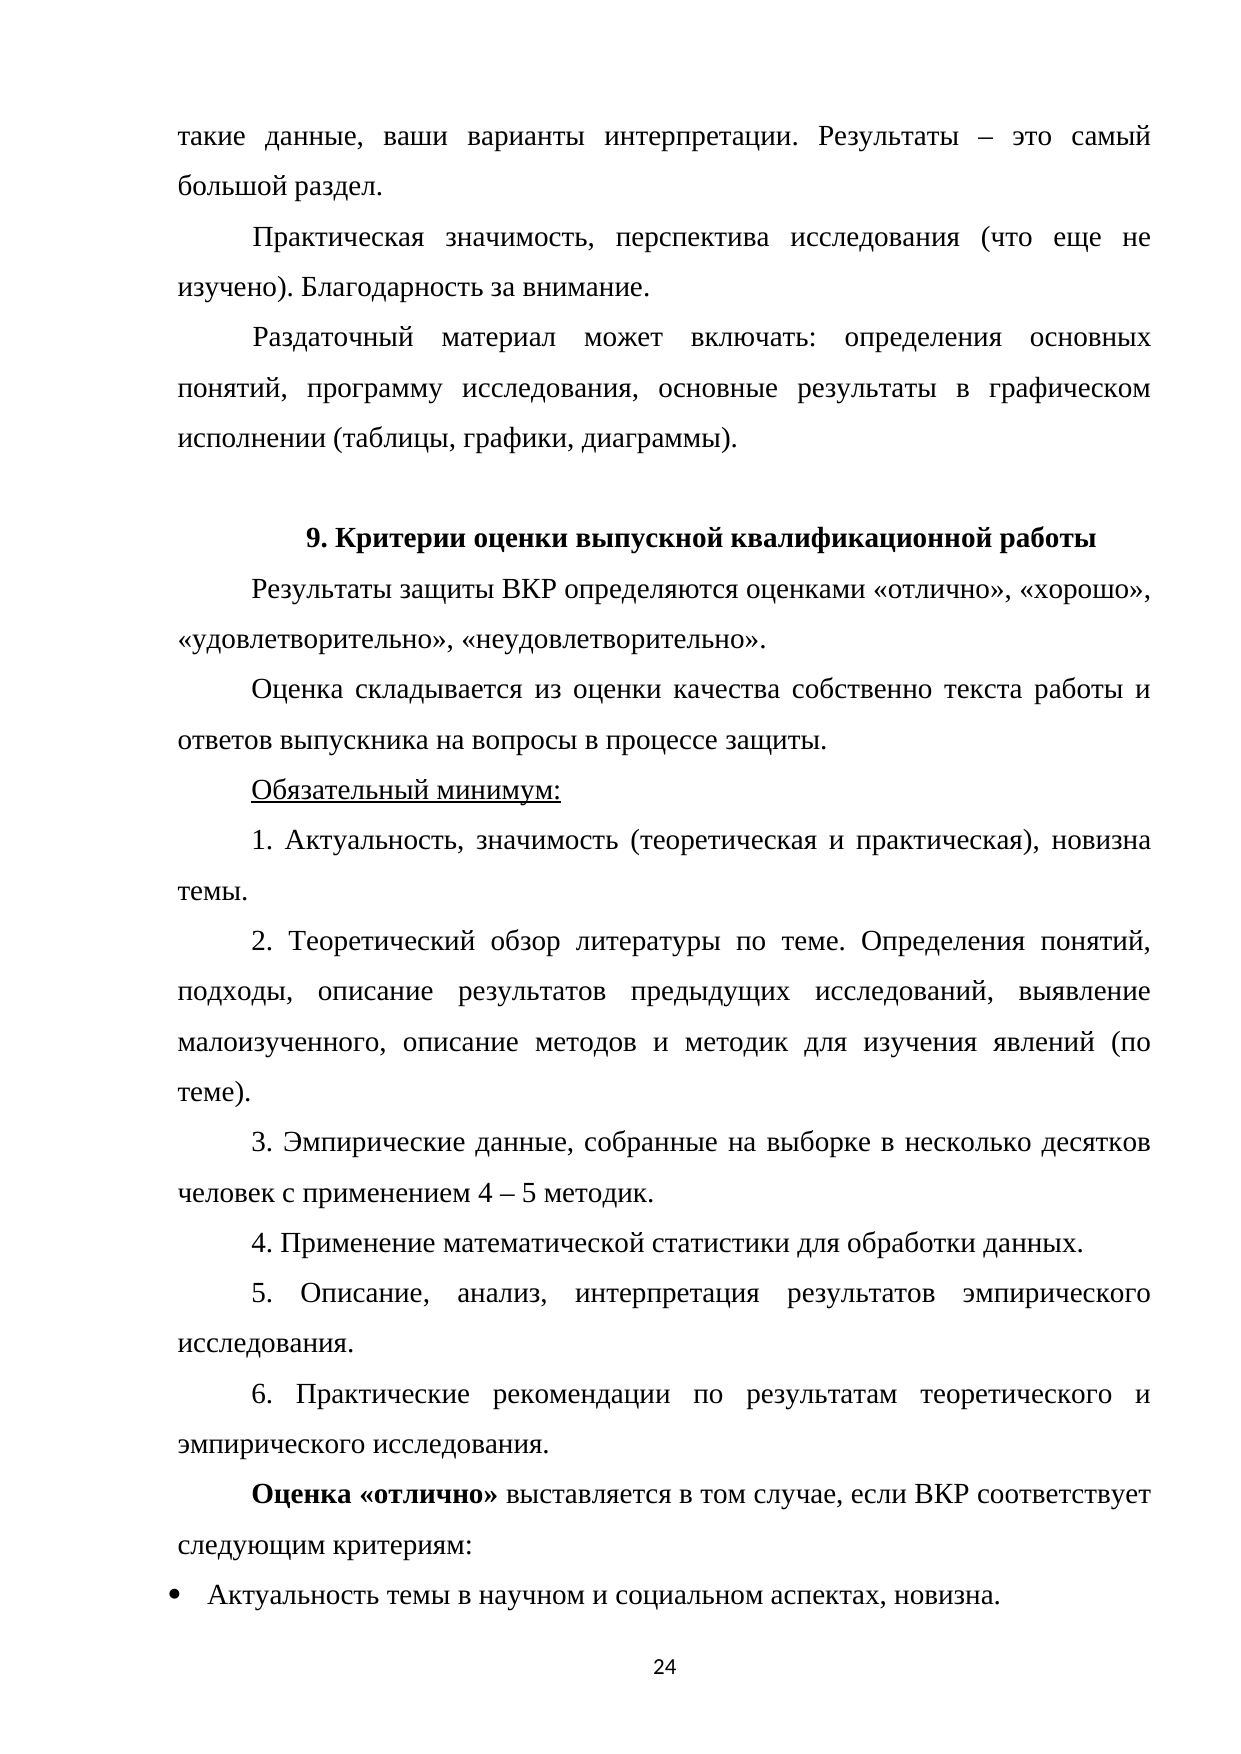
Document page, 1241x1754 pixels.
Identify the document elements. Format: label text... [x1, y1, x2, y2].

list Актуальность темы в научном и социальном аспектах, новизна. [169, 1577, 1152, 1611]
text 9. Критерии оценки выпускной квалификационной работы [177, 521, 1152, 554]
text Практическая значимость, перспектива исследования (что еще не изучено). Благодарность за внимание. [177, 219, 1152, 303]
text 2. Теоретический обзор литературы по теме. Определения понятий, подходы, описание результатов предыдущих исследований, выявление малоизученного, описание методов и методик для изучения явлений (по теме). [177, 923, 1152, 1108]
text Результаты защиты ВКР определяются оценками «отлично», «хорошо», «удовлетворительно», «неудовлетворительно». [177, 571, 1152, 655]
text Раздаточный материал может включать: определения основных понятий, программу исследования, основные результаты в графическом исполнении (таблицы, графики, диаграммы). [177, 319, 1152, 453]
text 4. Применение математической статистики для обработки данных. [177, 1225, 1152, 1258]
text 5. Описание, анализ, интерпретация результатов эмпирического исследования. [177, 1275, 1152, 1359]
text 3. Эмпирические данные, собранные на выборке в несколько десятков человек с применением 4 – 5 методик. [177, 1124, 1152, 1208]
text Оценка складывается из оценки качества собственно текста работы и ответов выпускника на вопросы в процессе защиты. [177, 672, 1152, 755]
text 1. Актуальность, значимость (теоретическая и практическая), новизна темы. [177, 822, 1152, 906]
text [177, 118, 1152, 202]
text Обязательный минимум: [177, 772, 1152, 806]
text Оценка «отлично» выставляется в том случае, если ВКР соответствует следующим критериям: [177, 1477, 1152, 1560]
text 6. Практические рекомендации по результатам теоретического и эмпирического исследования. [177, 1376, 1152, 1460]
